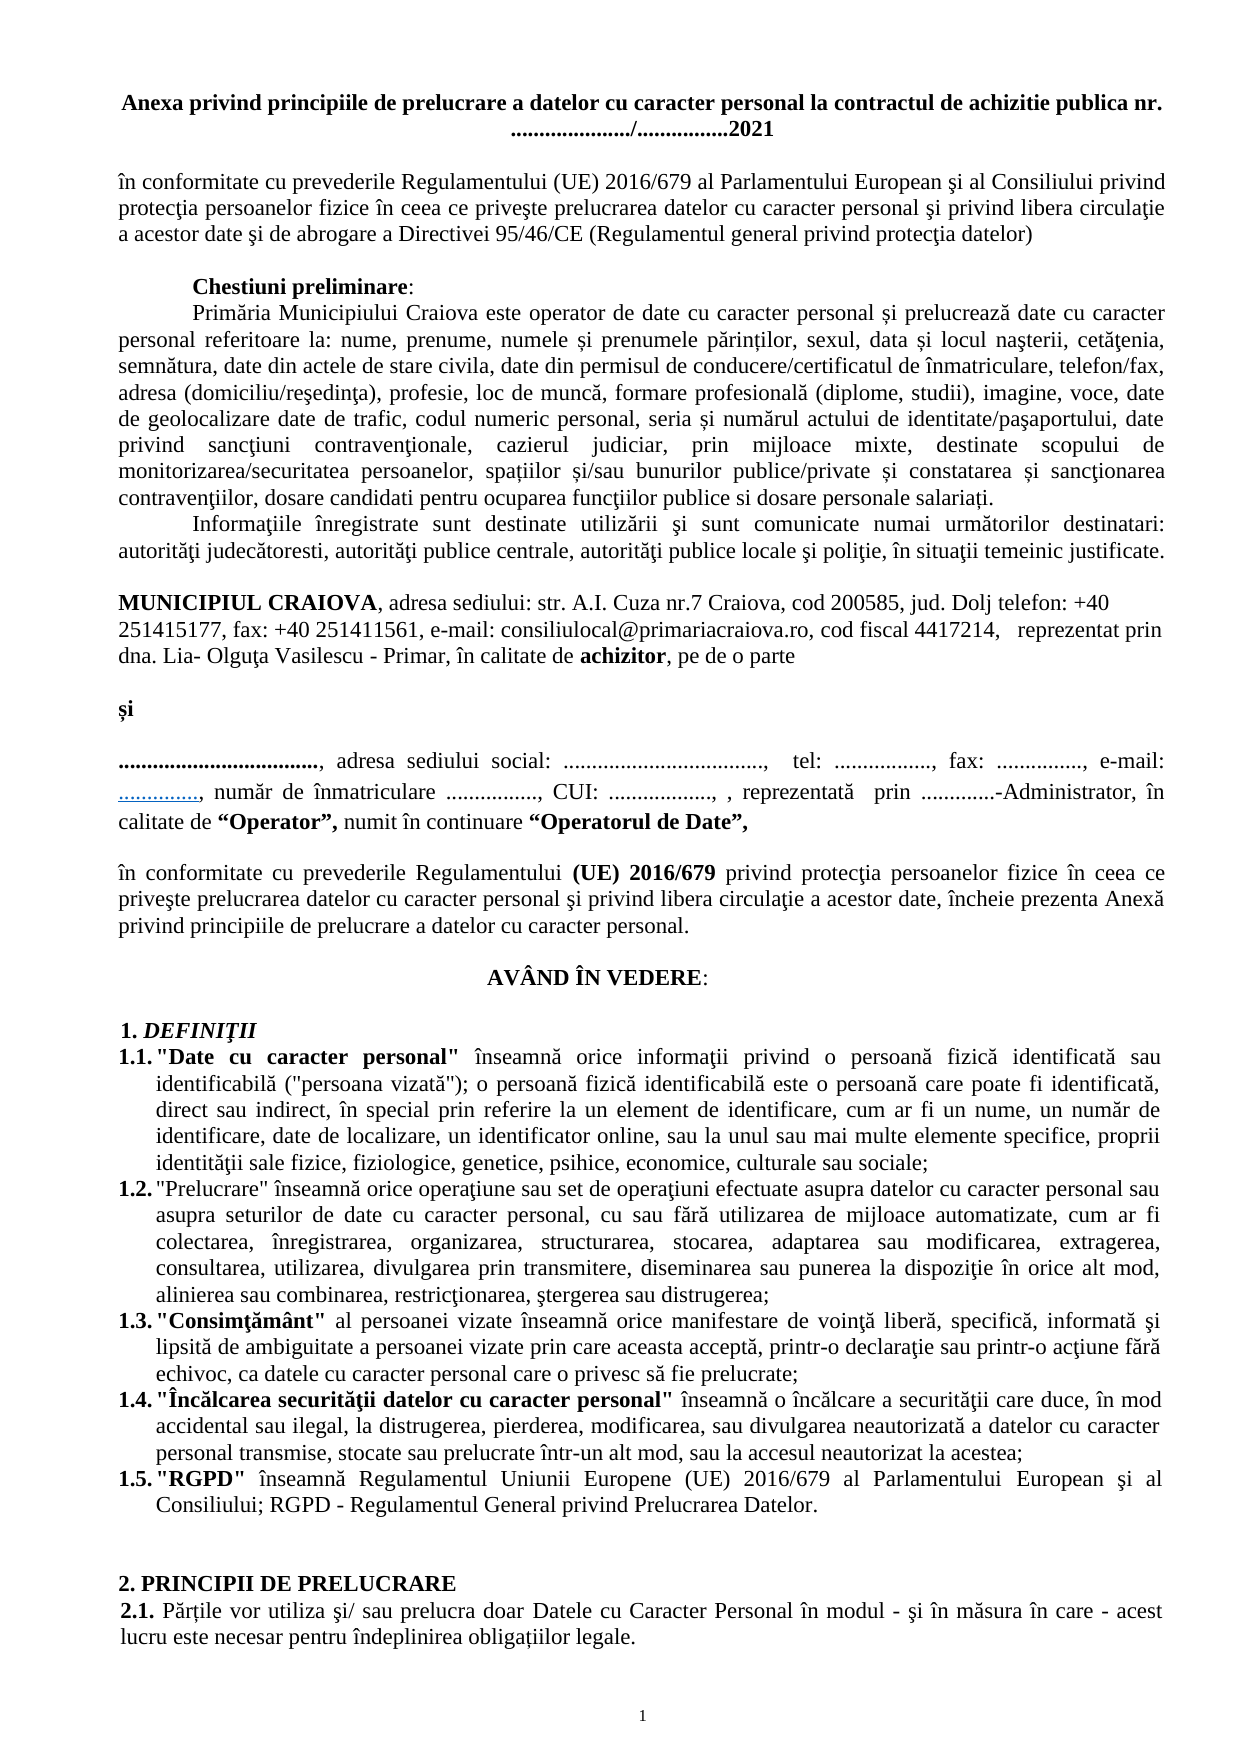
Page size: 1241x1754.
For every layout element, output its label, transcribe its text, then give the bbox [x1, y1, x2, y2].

text Informaţiile înregistrate sunt destinate utilizării şi sunt comunicate numai următorilor destinatari: autorităţi judecătoresti, autorităţi publice centrale, autorităţi publice locale şi poliţie, în situaţii temeinic justificate. [118, 510, 1167, 563]
list "Date cu caracter personal" înseamnă orice informaţii privind o persoană fizică identificată sau identificabilă ("persoana vizată"); o persoană fizică identificabilă este o persoană care poate fi identificată, direct sau indirect, în special prin referire la un element de identificare, cum ar fi un nume, un număr de identificare, date de localizare, un identificator online, sau la unul sau mai multe elemente specifice, proprii identităţii sale fizice, fiziologice, genetice, psihice, economice, culturale sau sociale; [118, 1043, 1162, 1175]
text Primăria Municipiului Craiova este operator de date cu caracter personal și prelucrează date cu caracter personal referitoare la: nume, prenume, numele și prenumele părinților, sexul, data și locul naşterii, cetăţenia, semnătura, date din actele de stare civila, date din permisul de conducere/certificatul de înmatriculare, telefon/fax, adresa (domiciliu/reşedinţa), profesie, loc de muncă, formare profesională (diplome, studii), imagine, voce, date de geolocalizare date de trafic, codul numeric personal, seria și numărul actului de identitate/paşaportului, date privind sancţiuni contravenţionale, cazierul judiciar, prin mijloace mixte, destinate scopului de monitorizarea/securitatea persoanelor, spațiilor și/sau bunurilor publice/private și constatarea și sancţionarea contravenţiilor, dosare candidati pentru ocuparea funcţiilor publice si dosare personale salariați. [118, 299, 1167, 510]
text și [118, 695, 1167, 721]
text 1. DEFINIŢII [120, 1017, 1167, 1043]
text 2.1. Părțile vor utiliza şi/ sau prelucra doar Datele cu Caracter Personal în modul - şi în măsura în care - acest lucru este necesar pentru îndeplinirea obligațiilor legale. [120, 1597, 525, 1649]
list "Consimţământ" al persoanei vizate înseamnă orice manifestare de voinţă liberă, specifică, informată şi lipsită de ambiguitate a persoanei vizate prin care aceasta acceptă, printr-o declaraţie sau printr-o acţiune fără echivoc, ca datele cu caracter personal care o privesc să fie prelucrate; [118, 1307, 1162, 1386]
text 2.1. Părțile vor utiliza şi/ sau prelucra doar Datele cu Caracter Personal în modul - şi în măsura în care - acest lucru este necesar pentru îndeplinirea obligațiilor legale. [532, 1597, 1164, 1649]
list "Încălcarea securităţii datelor cu caracter personal" înseamnă o încălcare a securităţii care duce, în mod accidental sau ilegal, la distrugerea, pierderea, modificarea, sau divulgarea neautorizată a datelor cu caracter personal transmise, stocate sau prelucrate într-un alt mod, sau la accesul neautorizat la acestea; [118, 1386, 1162, 1465]
text în conformitate cu prevederile Regulamentului (UE) 2016/679 privind protecţia persoanelor fizice în ceea ce priveşte prelucrarea datelor cu caracter personal şi privind libera circulaţie a acestor date, încheie prezenta Anexă privind principiile de prelucrare a datelor cu caracter personal. [118, 859, 1167, 938]
text Anexa privind principiile de prelucrare a datelor cu caracter personal la contractul de achizitie publica nr. ...................../................2021 [118, 89, 1167, 141]
list "Prelucrare" înseamnă orice operaţiune sau set de operaţiuni efectuate asupra datelor cu caracter personal sau asupra seturilor de date cu caracter personal, cu sau fără utilizarea de mijloace automatizate, cum ar fi colectarea, înregistrarea, organizarea, structurarea, stocarea, adaptarea sau modificarea, extragerea, consultarea, utilizarea, divulgarea prin transmitere, diseminarea sau punerea la dispoziţie în orice alt mod, alinierea sau combinarea, restricţionarea, ştergerea sau distrugerea; [118, 1175, 1162, 1307]
list "RGPD" înseamnă Regulamentul Uniunii Europene (UE) 2016/679 al Parlamentului European şi al Consiliului; RGPD - Regulamentul General privind Prelucrarea Datelor. [118, 1465, 1162, 1518]
text 2. PRINCIPII DE PRELUCRARE [118, 1571, 1167, 1597]
text ..................................., adresa sediului social: ..................................., tel: ................., fax: ..............., e-mail: .............., număr de înmatriculare ................, CUI: .................., , reprezentată prin .............-Administrator, în calitate de “Operator”, numit în continuare “Operatorul de Date”, [118, 747, 1167, 834]
text în conformitate cu prevederile Regulamentului (UE) 2016/679 al Parlamentului European şi al Consiliului privind protecţia persoanelor fizice în ceea ce priveşte prelucrarea datelor cu caracter personal şi privind libera circulaţie a acestor date şi de abrogare a Directivei 95/46/CE (Regulamentul general privind protecţia datelor) [118, 168, 1167, 247]
text Chestiuni preliminare: [118, 273, 1167, 299]
text MUNICIPIUL CRAIOVA, adresa sediului: str. A.I. Cuza nr.7 Craiova, cod 200585, jud. Dolj telefon: +40 251415177, fax: +40 251411561, e-mail: consiliulocal@primariacraiova.ro, cod fiscal 4417214, reprezentat prin dna. Lia- Olguţa Vasilescu - Primar, în calitate de achizitor, pe de o parte [118, 589, 1167, 668]
text AVÂND ÎN VEDERE: [118, 964, 1167, 991]
